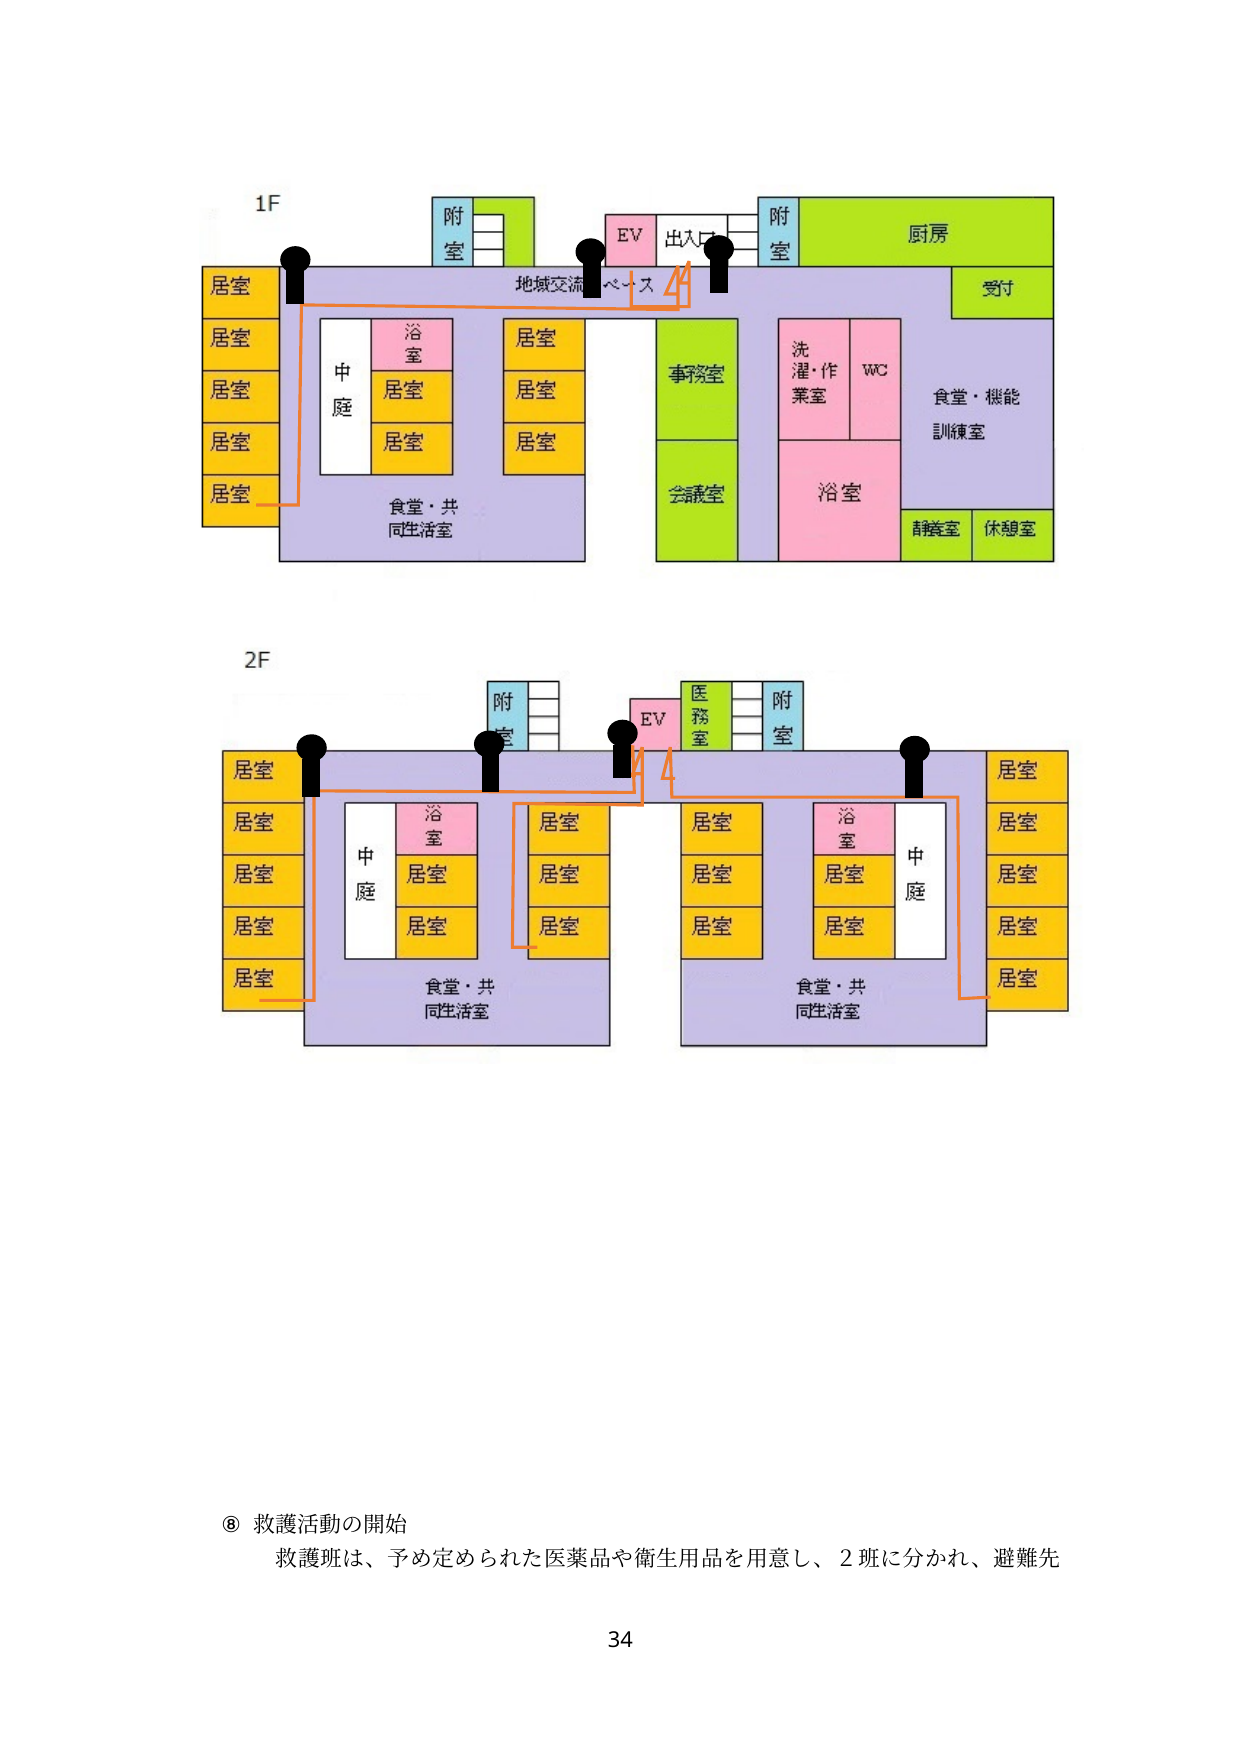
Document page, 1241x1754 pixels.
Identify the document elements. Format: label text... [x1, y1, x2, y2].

picture [199, 179, 1084, 1064]
list 救護活動の開始 [221, 1505, 1063, 1540]
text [254, 1540, 1063, 1575]
